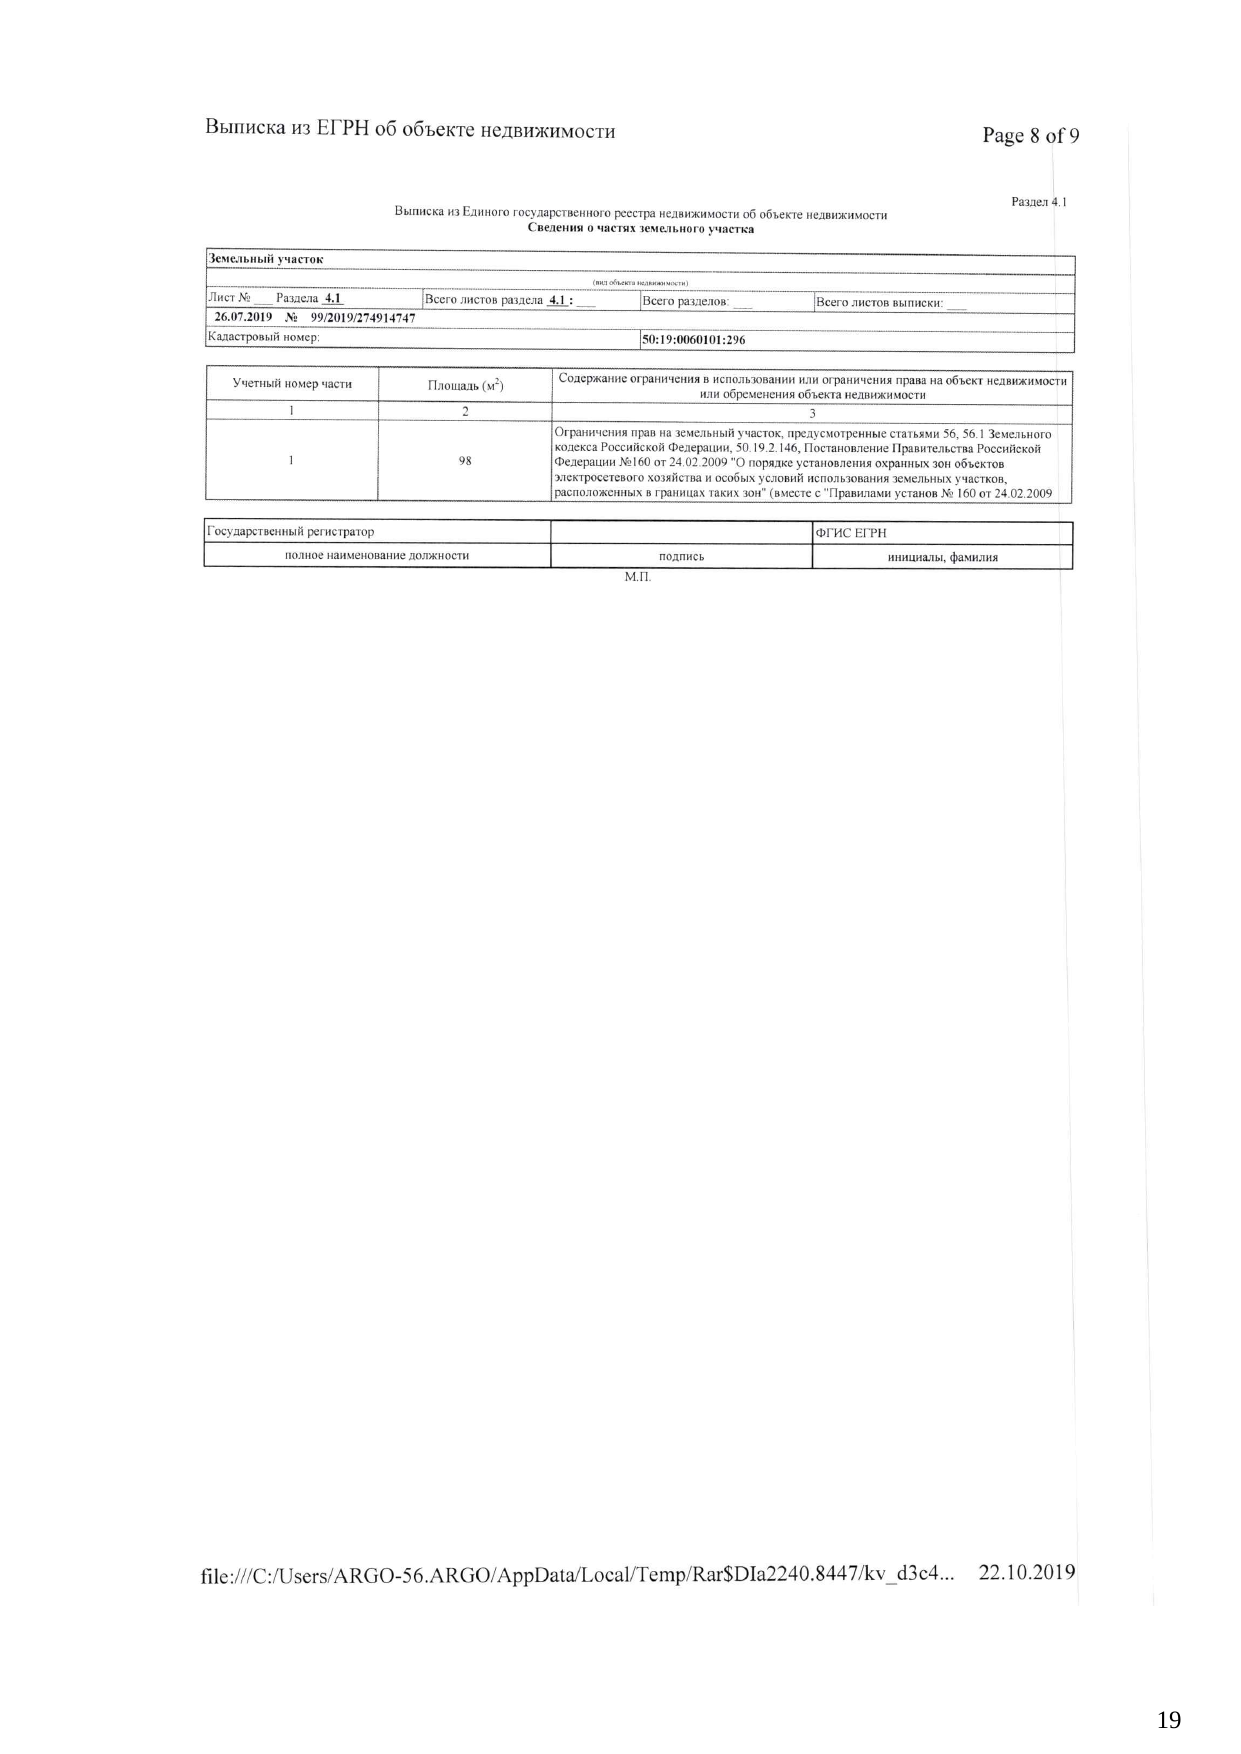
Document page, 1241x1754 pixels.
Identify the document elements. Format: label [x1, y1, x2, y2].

picture [103, 88, 1181, 1620]
